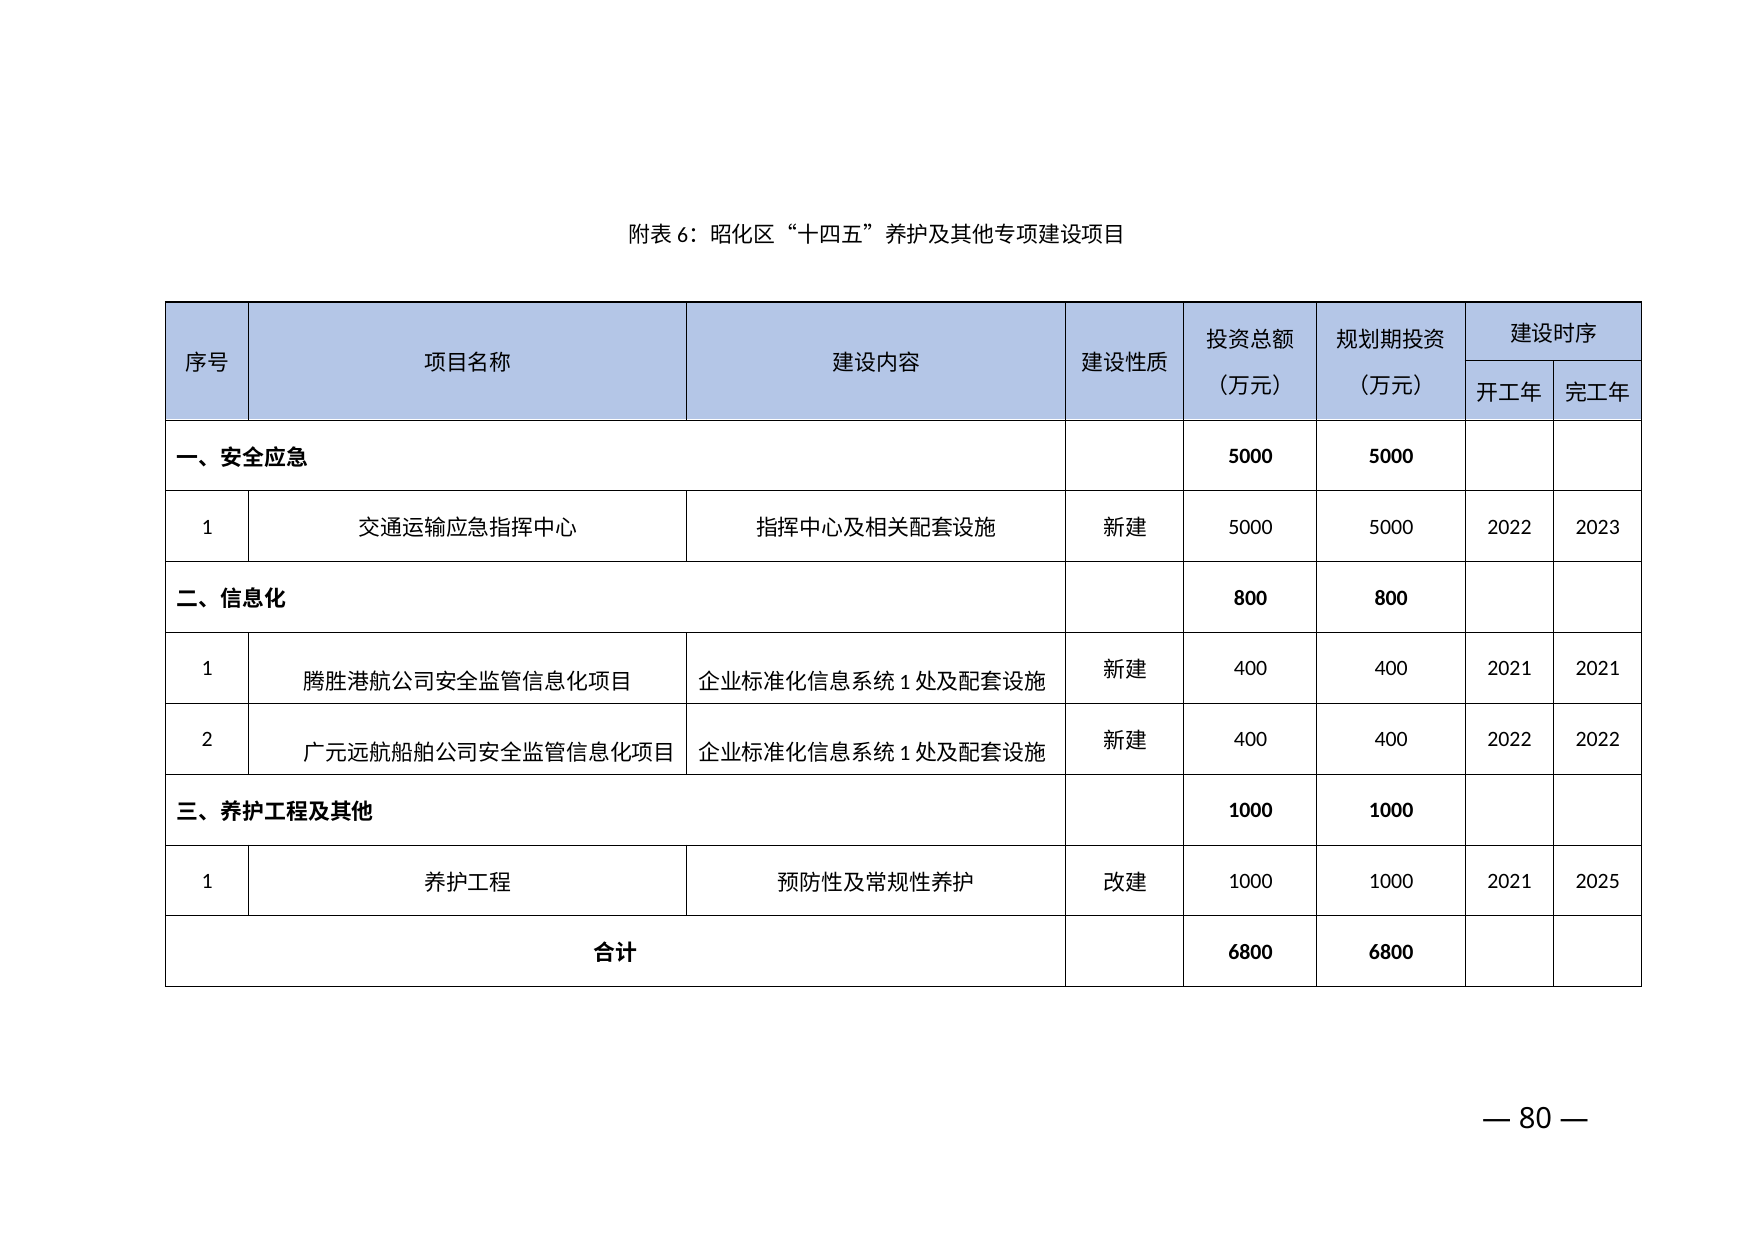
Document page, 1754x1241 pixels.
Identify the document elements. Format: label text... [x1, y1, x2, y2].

table_cell [1066, 775, 1183, 844]
table_cell 2025 [1554, 846, 1641, 915]
table_header 建设性质 [1066, 303, 1183, 419]
table_cell 5000 [1317, 421, 1465, 490]
table_cell 400 [1184, 704, 1316, 774]
table_cell 2021 [1466, 846, 1553, 915]
table_cell 新建 [1066, 633, 1183, 703]
table_cell 1000 [1184, 846, 1316, 915]
table_cell [1554, 775, 1641, 844]
table_cell 二、信息化 [166, 562, 1065, 632]
table_cell [1554, 421, 1641, 490]
table_cell 2022 [1466, 704, 1553, 774]
table_cell 三、养护工程及其他 [166, 775, 1065, 844]
table_cell 5000 [1184, 421, 1316, 490]
table_cell 2023 [1554, 491, 1641, 561]
table_cell 2021 [1554, 633, 1641, 703]
table_cell [1066, 421, 1183, 490]
table_header 序号 [166, 303, 248, 419]
table_cell 指挥中心及相关配套设施 [687, 491, 1065, 561]
table_cell 开工年 [1466, 361, 1553, 419]
table_cell 新建 [1066, 704, 1183, 774]
table_cell [1066, 562, 1183, 632]
table_cell 1000 [1317, 846, 1465, 915]
table_cell 2022 [1554, 704, 1641, 774]
table_cell 腾胜港航公司安全监管信息化项目 [249, 633, 686, 703]
table_cell 1 [166, 633, 248, 703]
table_cell 800 [1184, 562, 1316, 632]
table_cell 广元远航船舶公司安全监管信息化项目 [249, 704, 686, 774]
table_cell [1466, 562, 1553, 632]
table_cell 2022 [1466, 491, 1553, 561]
table_cell 企业标准化信息系统1处及配套设施 [687, 704, 1065, 774]
table_header 项目名称 [249, 303, 686, 419]
table_cell 2021 [1466, 633, 1553, 703]
table_cell 5000 [1317, 491, 1465, 561]
table_header 建设内容 [687, 303, 1065, 419]
table_cell 新建 [1066, 491, 1183, 561]
table_cell [1466, 775, 1553, 844]
table_header 建设时序 [1466, 303, 1641, 360]
table_cell 6800 [1317, 916, 1465, 986]
table_cell 6800 [1184, 916, 1316, 986]
table_cell 合计 [166, 916, 1065, 986]
table_cell 1 [166, 491, 248, 561]
table_cell 1 [166, 846, 248, 915]
table_cell [1554, 562, 1641, 632]
table_cell [1466, 421, 1553, 490]
text 附表6：昭化区“十四五”养护及其他专项建设项目 [165, 211, 1588, 256]
table_cell 400 [1317, 704, 1465, 774]
table_cell 养护工程 [249, 846, 686, 915]
table_cell 400 [1184, 633, 1316, 703]
table_header 规划期投资 （万元） [1317, 303, 1465, 419]
table_cell 400 [1317, 633, 1465, 703]
table_cell 1000 [1184, 775, 1316, 844]
table_cell 5000 [1184, 491, 1316, 561]
table_cell 一、安全应急 [166, 421, 1065, 490]
table_cell 预防性及常规性养护 [687, 846, 1065, 915]
table_cell [1066, 916, 1183, 986]
table_cell 交通运输应急指挥中心 [249, 491, 686, 561]
table_cell 800 [1317, 562, 1465, 632]
table_cell 完工年 [1554, 361, 1641, 419]
table_header 投资总额 （万元） [1184, 303, 1316, 419]
table_cell 企业标准化信息系统1处及配套设施 [687, 633, 1065, 703]
table_cell 改建 [1066, 846, 1183, 915]
table_cell 1000 [1317, 775, 1465, 844]
table_cell [1466, 916, 1553, 986]
table_cell 2 [166, 704, 248, 774]
table_cell [1554, 916, 1641, 986]
